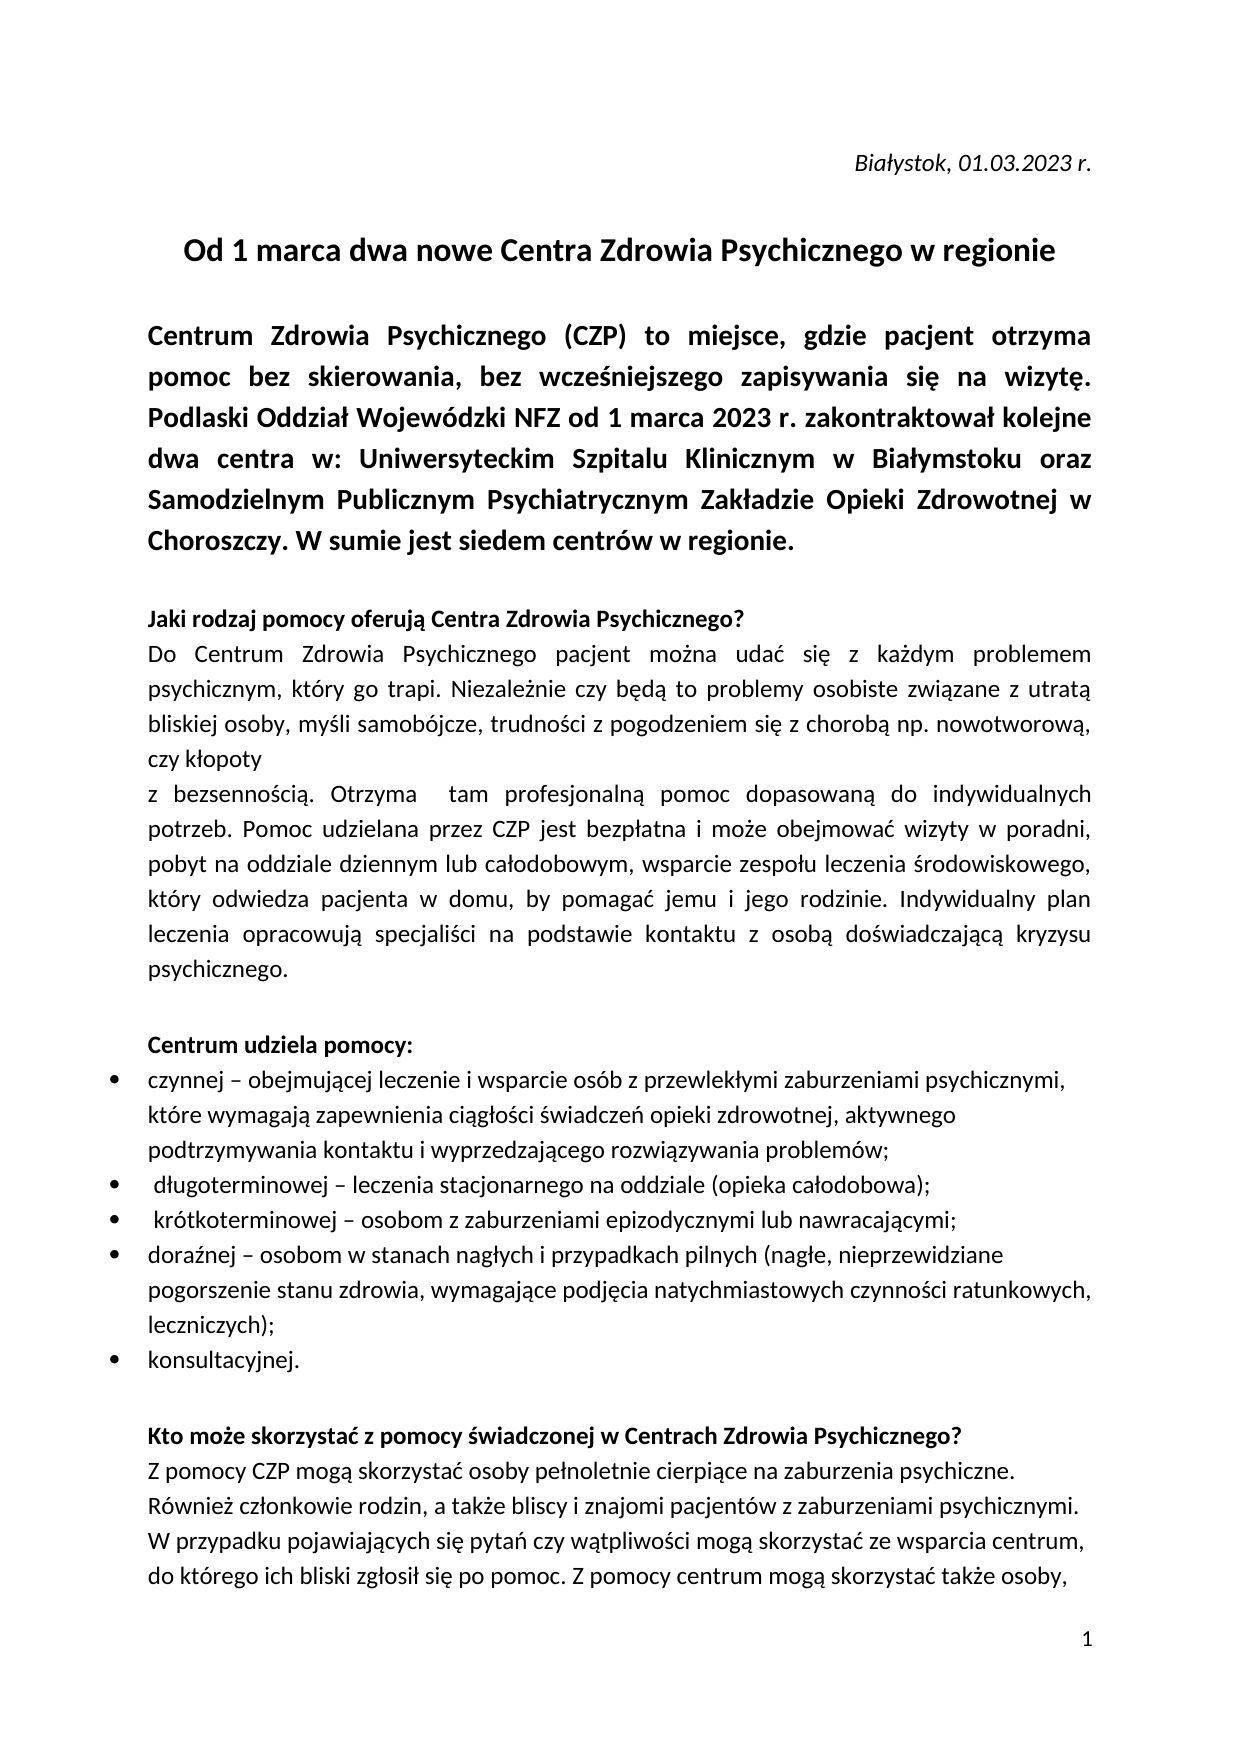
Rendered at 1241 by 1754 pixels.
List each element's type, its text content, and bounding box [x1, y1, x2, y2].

list Do Centrum Zdrowia Psychicznego pacjent można udać się z każdym problemem psychicznym, który go trapi. Niezależnie czy będą to problemy osobiste związane z utratą bliskiej osoby, myśli samobójcze, trudności z pogodzeniem się z chorobą np. nowotworową, czy kłopoty [148, 639, 1093, 774]
list krótkoterminowej – osobom z zaburzeniami epizodycznymi lub nawracającymi; [110, 1204, 1093, 1235]
text Od 1 marca dwa nowe Centra Zdrowia Psychicznego w regionie [148, 229, 1093, 270]
list długoterminowej – leczenia stacjonarnego na oddziale (opieka całodobowa); [110, 1169, 1093, 1200]
list Centrum udziela pomocy: [148, 1029, 1093, 1060]
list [148, 1456, 1093, 1591]
list czynnej – obejmującej leczenie i wsparcie osób z przewlekłymi zaburzeniami psychicznymi, które wymagają zapewnienia ciągłości świadczeń opieki zdrowotnej, aktywnego podtrzymywania kontaktu i wyprzedzającego rozwiązywania problemów; [110, 1064, 1093, 1165]
text Białystok, 01.03.2023 r. [148, 148, 1093, 178]
list Centrum Zdrowia Psychicznego (CZP) to miejsce, gdzie pacjent otrzyma pomoc bez skierowania, bez wcześniejszego zapisywania się na wizytę. Podlaski Oddział Wojewódzki NFZ od 1 marca 2023 r. zakontraktował kolejne dwa centra w: Uniwersyteckim Szpitalu Klinicznym w Białymstoku oraz Samodzielnym Publicznym Psychiatrycznym Zakładzie Opieki Zdrowotnej w Choroszczy. W sumie jest siedem centrów w regionie. [148, 317, 1093, 557]
list doraźnej – osobom w stanach nagłych i przypadkach pilnych (nagłe, nieprzewidziane pogorszenie stanu zdrowia, wymagające podjęcia natychmiastowych czynności ratunkowych, leczniczych); [110, 1239, 1093, 1340]
list konsultacyjnej. [110, 1344, 1093, 1375]
list z bezsennością. Otrzyma tam profesjonalną pomoc dopasowaną do indywidualnych potrzeb. Pomoc udzielana przez CZP jest bezpłatna i może obejmować wizyty w poradni, pobyt na oddziale dziennym lub całodobowym, wsparcie zespołu leczenia środowiskowego, który odwiedza pacjenta w domu, by pomagać jemu i jego rodzinie. Indywidualny plan leczenia opracowują specjaliści na podstawie kontaktu z osobą doświadczającą kryzysu psychicznego. [148, 779, 1093, 984]
list Kto może skorzystać z pomocy świadczonej w Centrach Zdrowia Psychicznego? [148, 1421, 1093, 1451]
list Jaki rodzaj pomocy oferują Centra Zdrowia Psychicznego? [148, 604, 1093, 634]
